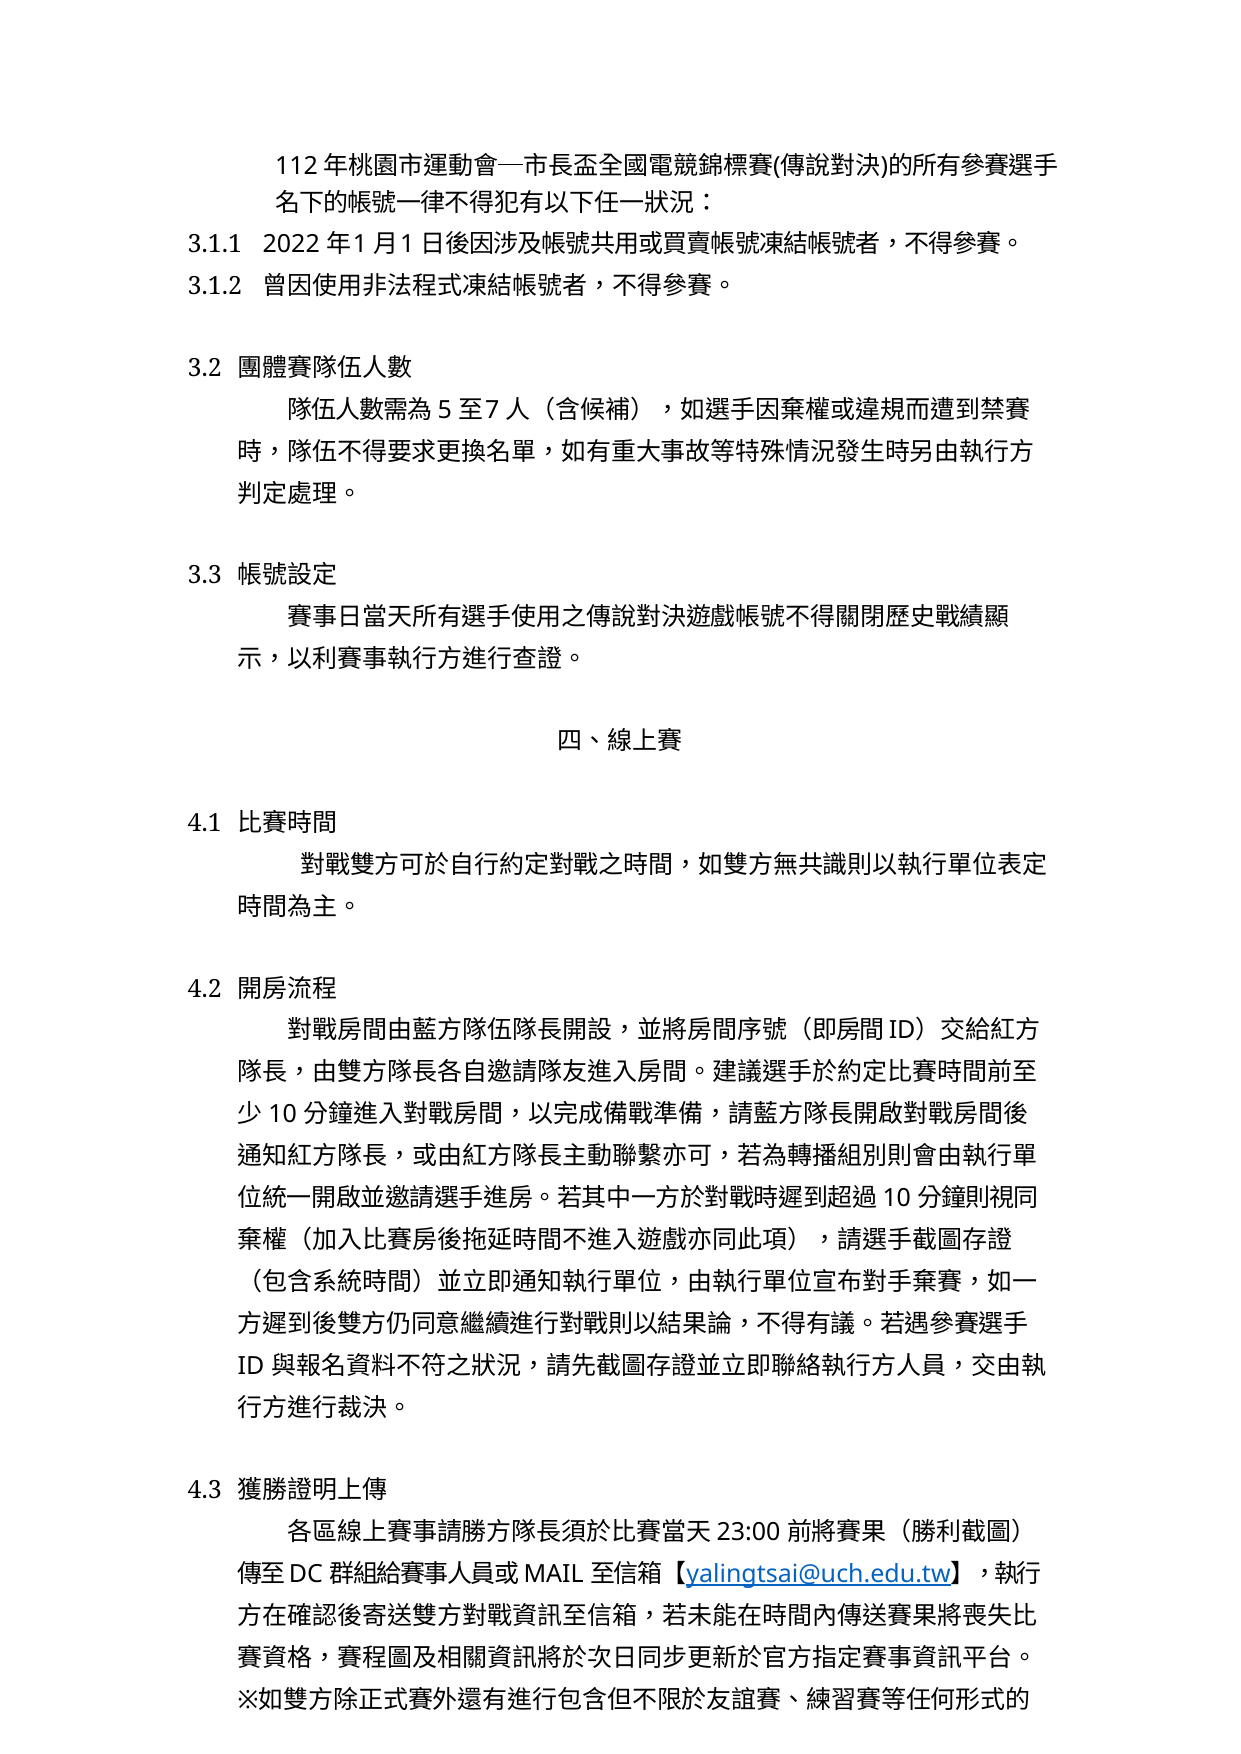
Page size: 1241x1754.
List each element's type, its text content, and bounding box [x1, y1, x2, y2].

text 對戰房間由藍方隊伍隊長開設，並將房間序號（即房間 ID）交給紅方隊長，由雙方隊長各自邀請隊友進入房間。建議選手於約定比賽時間前至少 10 分鐘進入對戰房間，以完成備戰準備，請藍方隊長開啟對戰房間後通知紅方隊長，或由紅方隊長主動聯繫亦可，若為轉播組別則會由執行單位統一開啟並邀請選手進房。若其中一方於對戰時遲到超過 10 分鐘則視同棄權（加入比賽房後拖延時間不進入遊戲亦同此項），請選手截圖存證（包含系統時間）並立即通知執行單位，由執行單位宣布對手棄賽，如一方遲到後雙方仍同意繼續進行對戰則以結果論，不得有議。若遇參賽選手 ID 與報名資料不符之狀況，請先截圖存證並立即聯絡執行方人員，交由執行方進行裁決。 [237, 1010, 1050, 1424]
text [237, 1679, 1038, 1716]
text 112年桃園市運動會─市長盃全國電競錦標賽(傳說對決)的所有參賽選手名下的帳號一律不得犯有以下任一狀況： [275, 146, 1065, 218]
text 隊伍人數需為 5 至 7 人（含候補），如選手因棄權或違規而遭到禁賽時，隊伍不得要求更換名單，如有重大事故等特殊情況發生時另由執行方判定處理。 [237, 389, 1038, 509]
list 獲勝證明上傳 [187, 1469, 1065, 1506]
list 2022 年 1 月 1 日後因涉及帳號共用或買賣帳號凍結帳號者，不得參賽。 [187, 224, 1065, 260]
list 曾因使用非法程式凍結帳號者，不得參賽。 [187, 266, 1065, 302]
list 比賽時間 [187, 802, 1065, 839]
text 對戰雙方可於自行約定對戰之時間，如雙方無共識則以執行單位表定時間為主。 [237, 844, 1050, 922]
text 各區線上賽事請勝方隊長須於比賽當天 23:00 前將賽果（勝利截圖） 傳至 DC 群組給賽事人員或 MAIL 至信箱【yalingtsai@uch.edu.tw】，執行方在確認後寄送雙方對戰資訊至信箱，若未能在時間內傳送賽果將喪失比賽資格，賽程圖及相關資訊將於次日同步更新於官方指定賽事資訊平台。 [237, 1511, 1050, 1673]
text 賽事日當天所有選手使用之傳說對決遊戲帳號不得關閉歷史戰績顯示，以利賽事執行方進行查證。 [237, 597, 1013, 675]
list 帳號設定 [187, 555, 1065, 591]
list 團體賽隊伍人數 [187, 347, 1065, 384]
list 開房流程 [187, 968, 1065, 1004]
text 四、線上賽 [474, 721, 766, 757]
